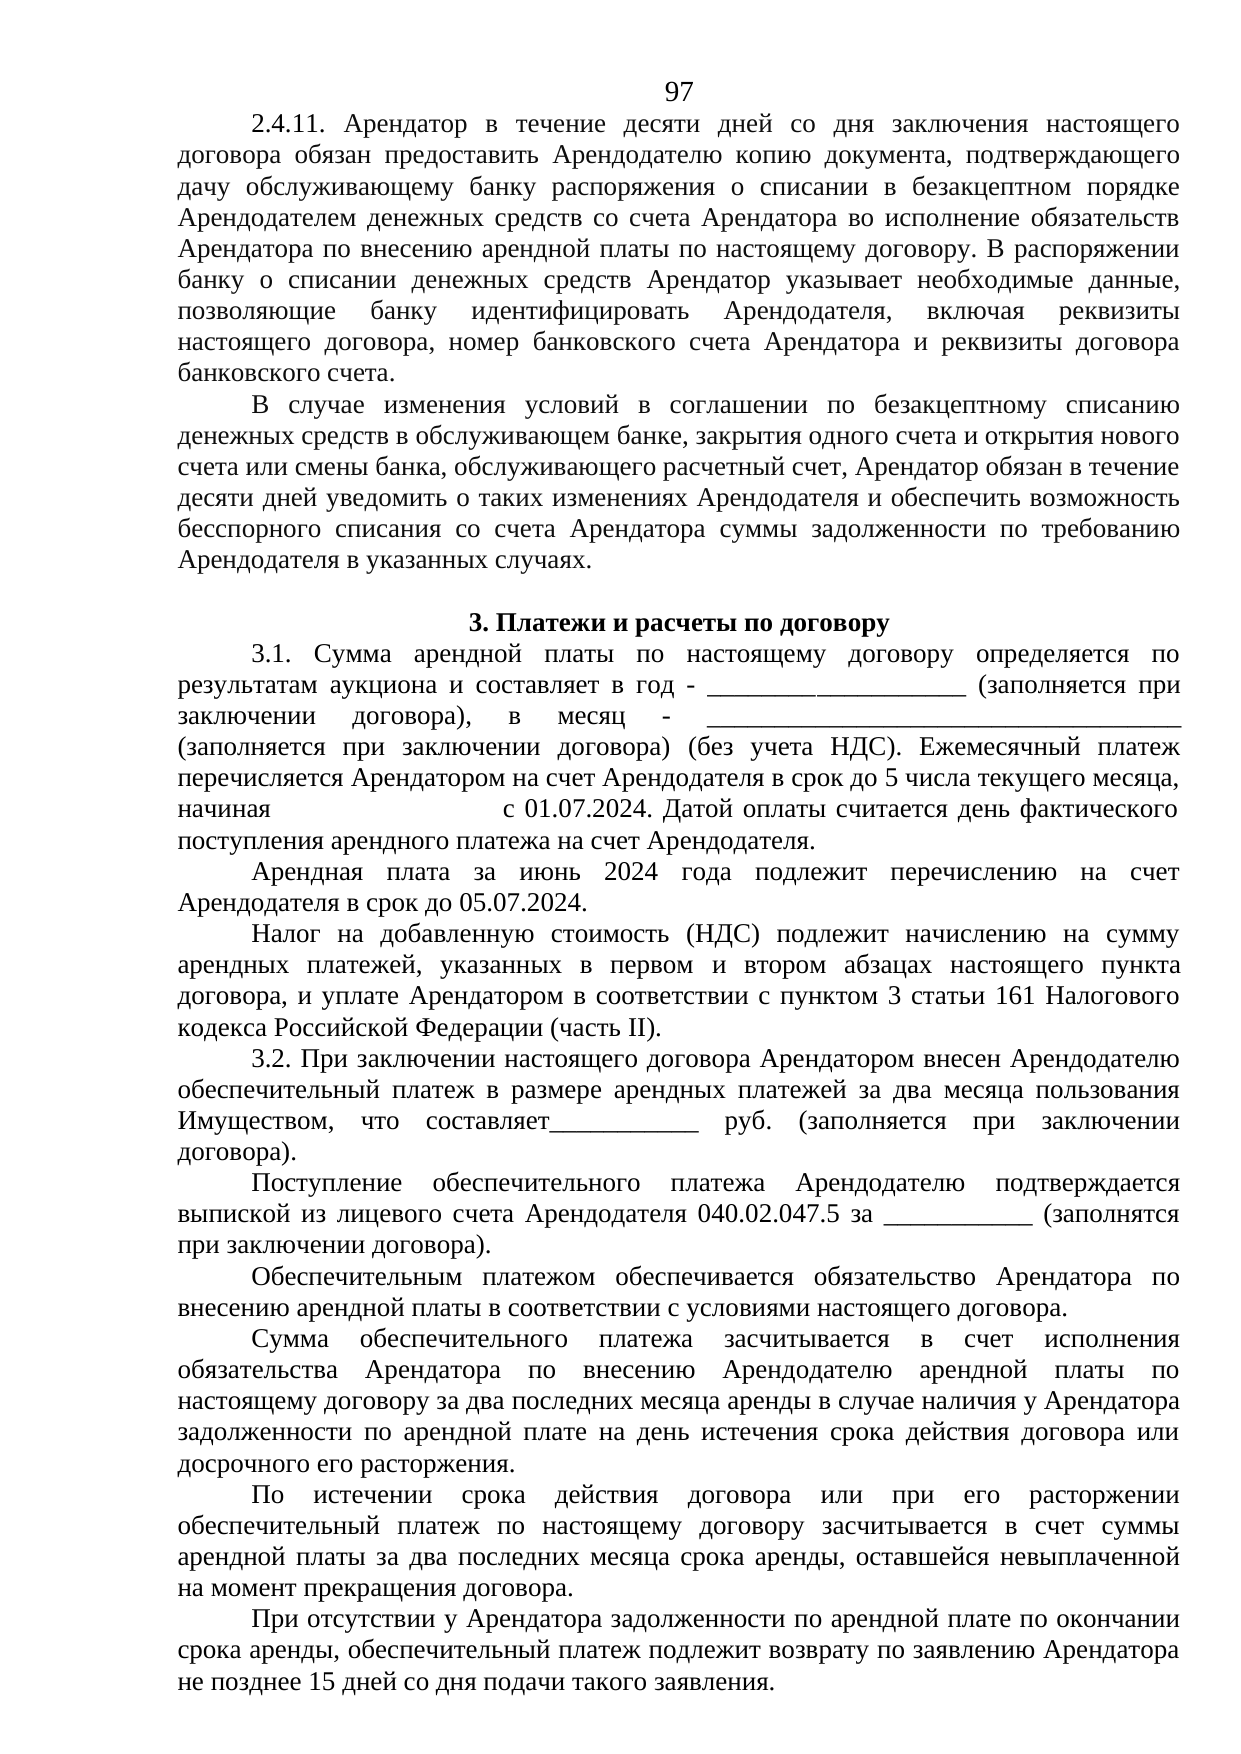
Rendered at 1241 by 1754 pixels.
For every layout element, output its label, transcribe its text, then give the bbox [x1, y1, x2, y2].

text В случае изменения условий в соглашении по безакцептному списанию денежных средств в обслуживающем банке, закрытия одного счета и открытия нового счета или смены банка, обслуживающего расчетный счет, Арендатор обязан в течение десяти дней уведомить о таких изменениях Арендодателя и обеспечить возможность бесспорного списания со счета Арендатора суммы задолженности по требованию Арендодателя в указанных случаях. [177, 388, 1181, 574]
text 2.4.11. Арендатор в течение десяти дней со дня заключения настоящего договора обязан предоставить Арендодателю копию документа, подтверждающего дачу обслуживающему банку распоряжения о списании в безакцептном порядке Арендодателем денежных средств со счета Арендатора во исполнение обязательств Арендатора по внесению арендной платы по настоящему договору. В распоряжении банку о списании денежных средств Арендатор указывает необходимые данные, позволяющие банку идентифицировать Арендодателя, включая реквизиты настоящего договора, номер банковского счета Арендатора и реквизиты договора банковского счета. [177, 107, 1181, 388]
text Поступление обеспечительного платежа Арендодателю подтверждается выпиской из лицевого счета Арендодателя 040.02.047.5 за ___________ (заполнятся при заключении договора). [177, 1166, 1181, 1260]
text Обеспечительным платежом обеспечивается обязательство Арендатора по внесению арендной платы в соответствии с условиями настоящего договора. [177, 1260, 1181, 1322]
text Налог на добавленную стоимость (НДС) подлежит начислению на сумму арендных платежей, указанных в первом и втором абзацах настоящего пункта договора, и уплате Арендатором в соответствии с пунктом 3 статьи 161 Налогового кодекса Российской Федерации (часть II). [177, 917, 1181, 1042]
text 3. Платежи и расчеты по договору [177, 606, 1181, 637]
text Сумма обеспечительного платежа засчитывается в счет исполнения обязательства Арендатора по внесению Арендодателю арендной платы по настоящему договору за два последних месяца аренды в случае наличия у Арендатора задолженности по арендной плате на день истечения срока действия договора или досрочного его расторжения. [177, 1322, 1181, 1478]
text 3.2. При заключении настоящего договора Арендатором внесен Арендодателю обеспечительный платеж в размере арендных платежей за два месяца пользования Имуществом, что составляет___________ руб. (заполняется при заключении договора). [177, 1042, 1181, 1166]
text По истечении срока действия договора или при его расторжении обеспечительный платеж по настоящему договору засчитывается в счет суммы арендной платы за два последних месяца срока аренды, оставшейся невыплаченной на момент прекращения договора. [177, 1478, 1181, 1602]
text При отсутствии у Арендатора задолженности по арендной плате по окончании срока аренды, обеспечительный платеж подлежит возврату по заявлению Арендатора не позднее 15 дней со дня подачи такого заявления. [177, 1602, 1181, 1696]
text Арендная плата за июнь 2024 года подлежит перечислению на счет Арендодателя в срок до 05.07.2024. [177, 855, 1181, 917]
text 3.1. Сумма арендной платы по настоящему договору определяется по результатам аукциона и составляет в год - ___________________ (заполняется при заключении договора), в месяц - ___________________________________ (заполняется при заключении договора) (без учета НДС). Ежемесячный платеж перечисляется Арендатором на счет Арендодателя в срок до 5 числа текущего месяца, начиная с 01.07.2024. Датой оплаты считается день фактического поступления арендного платежа на счет Арендодателя. [177, 637, 1181, 855]
